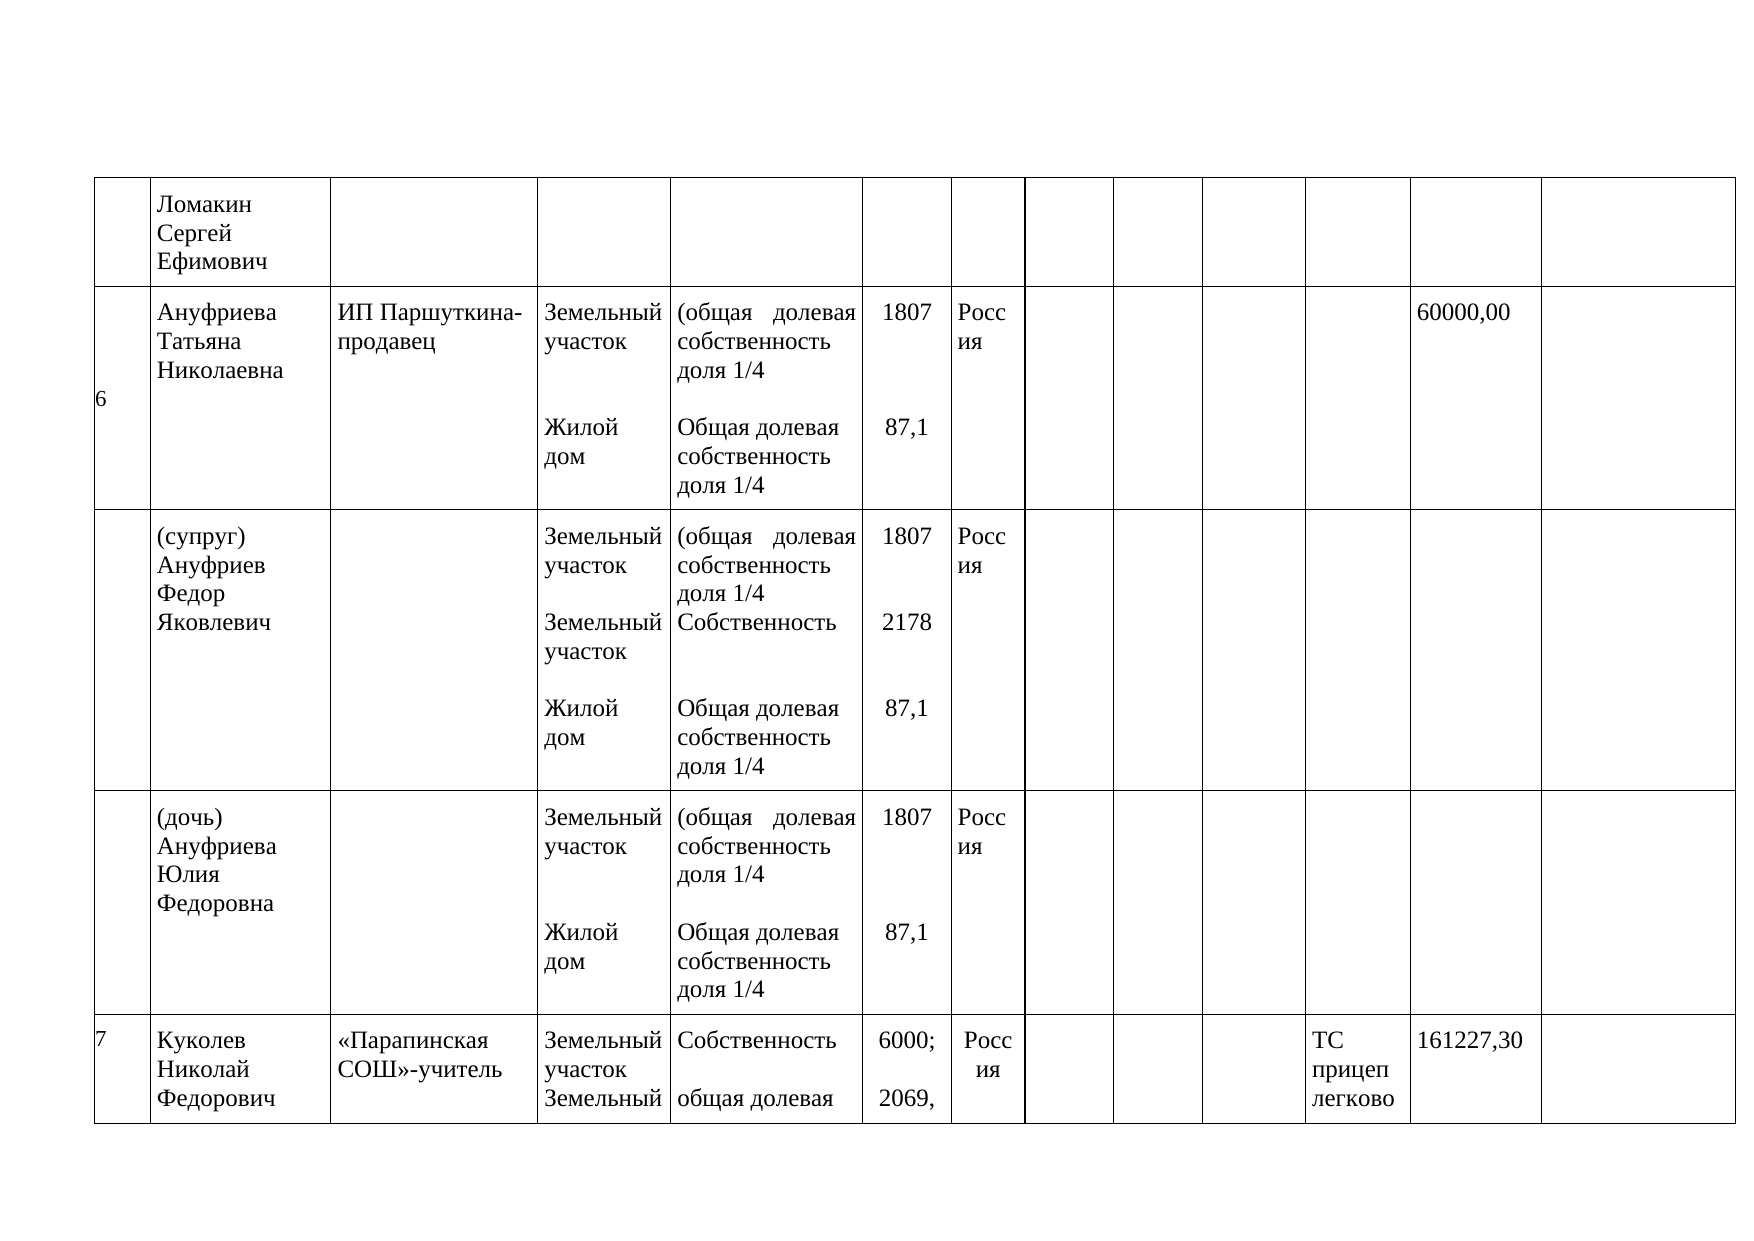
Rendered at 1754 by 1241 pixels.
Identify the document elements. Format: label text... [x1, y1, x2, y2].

table_cell [95, 510, 150, 790]
table_cell [1306, 510, 1410, 790]
table_cell [331, 178, 537, 286]
table_cell [1114, 1015, 1202, 1122]
table_cell [1026, 791, 1113, 1014]
table_cell [1114, 791, 1202, 1014]
table_cell [1411, 510, 1541, 790]
table_cell [1542, 791, 1735, 1014]
table_cell [538, 178, 670, 286]
table_cell [331, 791, 537, 1014]
table_cell [1203, 178, 1305, 286]
table_cell 6000; 2069, 62 54,6 [863, 1015, 951, 1122]
table_cell 1807 87,1 [863, 791, 951, 1014]
table_cell [95, 178, 150, 286]
table_cell Россия [952, 791, 1024, 1014]
table_cell [1542, 287, 1735, 509]
table_cell 60000,00 [1411, 287, 1541, 509]
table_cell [151, 1015, 330, 1122]
table_cell [671, 178, 862, 286]
table_cell [331, 510, 537, 790]
table_cell (супруг) Ануфриев Федор Яковлевич [151, 510, 330, 790]
table_cell [1203, 510, 1305, 790]
table_cell ИП Паршуткина-продавец [331, 287, 537, 509]
table_cell [1114, 178, 1202, 286]
table_cell Россия [952, 510, 1024, 790]
table_cell [952, 178, 1024, 286]
table_cell (общая долевая собственность доля 1/4 Общая долевая собственность доля 1/4 [671, 287, 862, 509]
table_cell [1542, 178, 1735, 286]
table_cell [1306, 178, 1410, 286]
table_cell 1807 87,1 [863, 287, 951, 509]
table_cell (общая долевая собственность доля 1/4 Общая долевая собственность доля 1/4 [671, 791, 862, 1014]
table_cell [1203, 1015, 1305, 1122]
table_cell [95, 791, 150, 1014]
table_cell (общая долевая собственность доля 1/4 Собственность Общая долевая собственность доля 1/4 [671, 510, 862, 790]
table_cell (дочь) Ануфриева Юлия Федоровна [151, 791, 330, 1014]
table_cell Россия [952, 287, 1024, 509]
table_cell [151, 178, 330, 286]
table_cell [1026, 1015, 1113, 1122]
table_cell Ануфриева Татьяна Николаевна [151, 287, 330, 509]
table_cell Земельный участок Жилой дом [538, 791, 670, 1014]
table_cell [331, 1015, 537, 1122]
table_cell [1114, 510, 1202, 790]
table_cell [1306, 791, 1410, 1014]
table_cell [1026, 178, 1113, 286]
table_cell [1411, 791, 1541, 1014]
table_cell [1114, 287, 1202, 509]
table_cell [1542, 510, 1735, 790]
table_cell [538, 1015, 670, 1122]
table_cell [1203, 791, 1305, 1014]
table_cell 6 [95, 287, 150, 509]
table_cell [1203, 287, 1305, 509]
table_cell Земельный участок Земельный участок Жилой дом [538, 510, 670, 790]
table_cell [1026, 510, 1113, 790]
table_cell [1306, 287, 1410, 509]
table_cell Земельный участок Жилой дом [538, 287, 670, 509]
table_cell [671, 1015, 862, 1122]
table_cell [1306, 1015, 1410, 1122]
table_cell [1542, 1015, 1735, 1122]
table_cell 161227,30 [1411, 1015, 1541, 1122]
table_cell 7 [95, 1015, 150, 1122]
table_cell [1026, 287, 1113, 509]
table_cell [863, 178, 951, 286]
table_cell 1807 2178 87,1 [863, 510, 951, 790]
table_cell Россия [952, 1015, 1024, 1122]
table_cell [1411, 178, 1541, 286]
